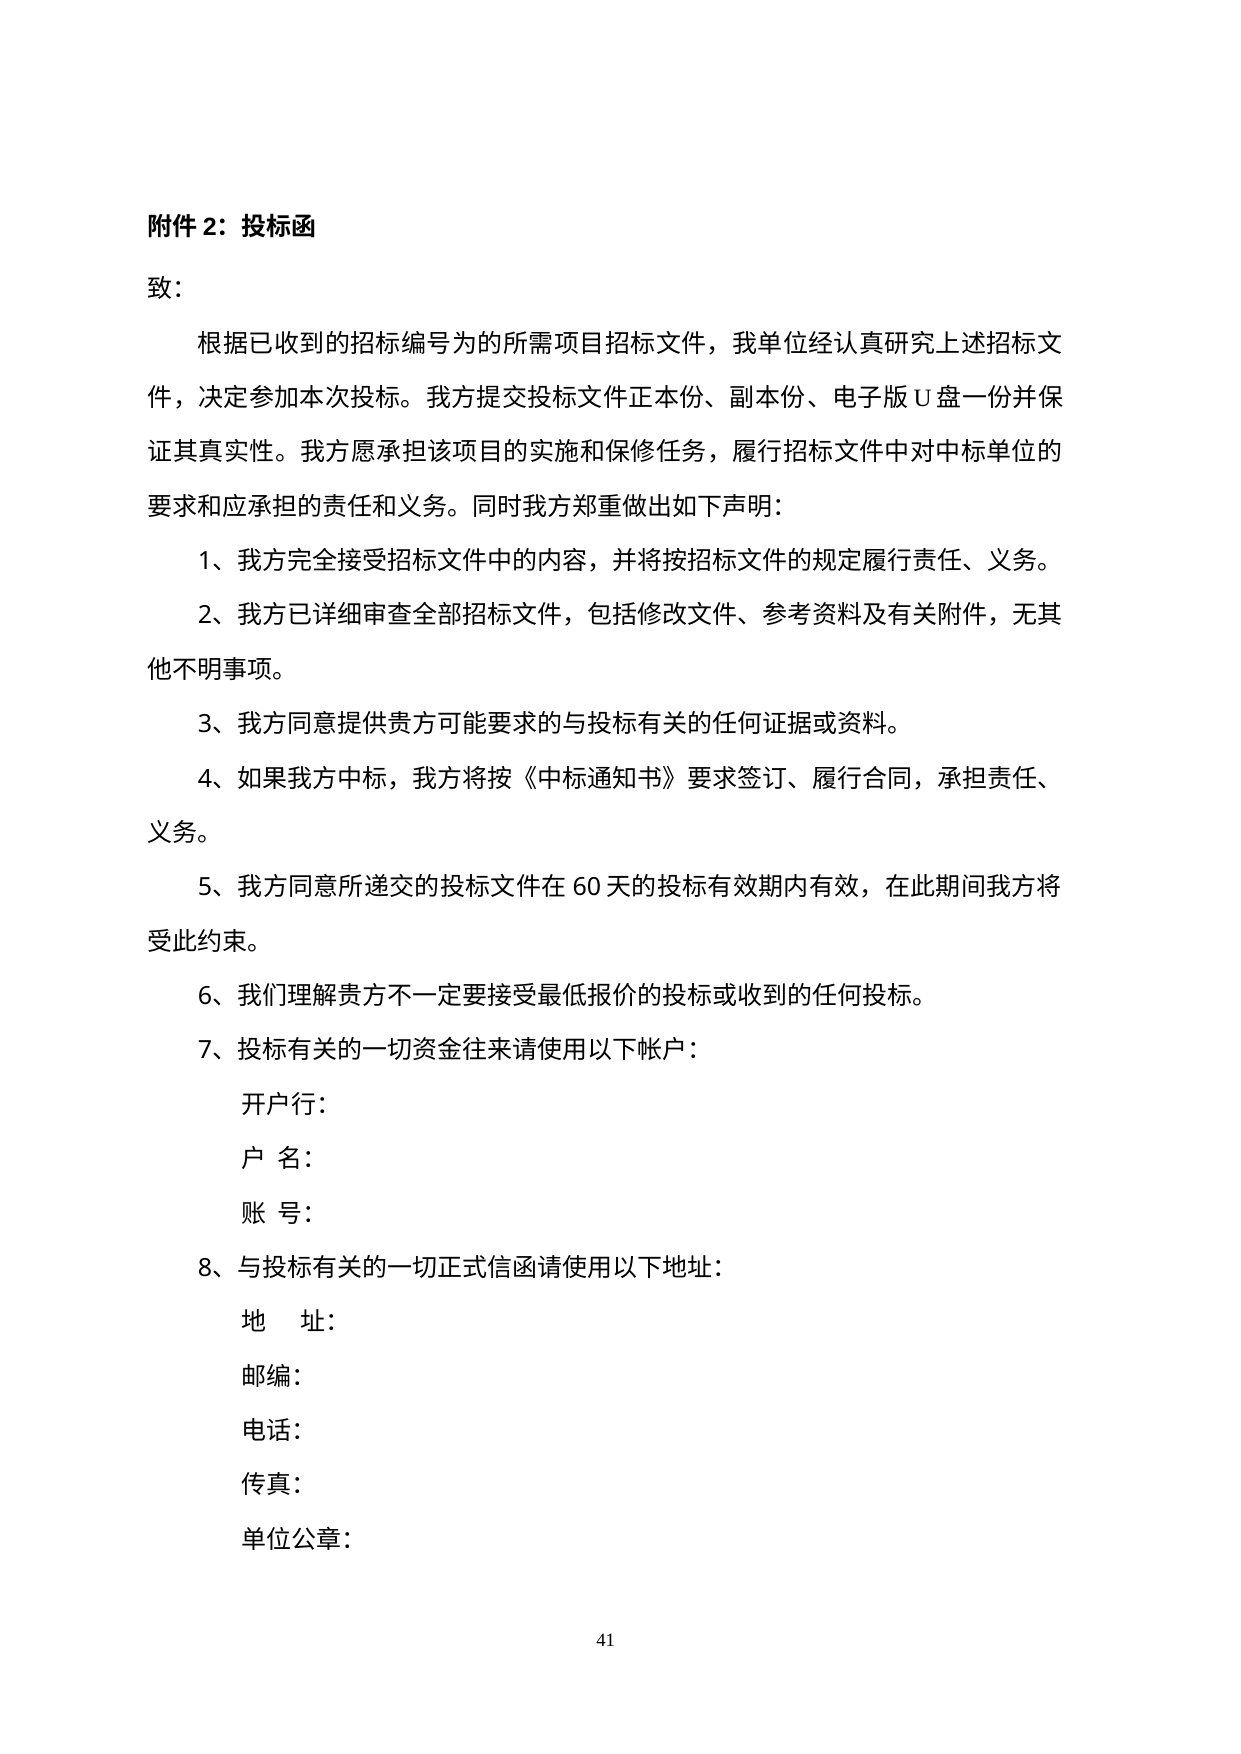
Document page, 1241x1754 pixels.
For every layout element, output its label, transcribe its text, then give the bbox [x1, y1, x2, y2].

text 电话： [148, 1411, 1063, 1447]
text 2、我方已详细审查全部招标文件，包括修改文件、参考资料及有关附件，无其他不明事项。 [148, 595, 1063, 686]
text 5、我方同意所递交的投标文件在60天的投标有效期内有效，在此期间我方将受此约束。 [148, 867, 1063, 957]
text 账 号： [148, 1193, 1063, 1229]
text 单位公章： [148, 1519, 1063, 1556]
text 致： [148, 269, 1063, 305]
text 7、投标有关的一切资金往来请使用以下帐户： [148, 1030, 1063, 1066]
text 户 名： [148, 1139, 1063, 1175]
text 地 址： [148, 1302, 1063, 1338]
text 开户行： [148, 1084, 1063, 1121]
text 3、我方同意提供贵方可能要求的与投标有关的任何证据或资料。 [148, 704, 1063, 740]
text 传真： [148, 1465, 1063, 1501]
text 1、我方完全接受招标文件中的内容，并将按招标文件的规定履行责任、义务。 [148, 541, 1063, 577]
text 根据已收到的招标编号为的所需项目招标文件，我单位经认真研究上述招标文件，决定参加本次投标。我方提交投标文件正本份、副本份、电子版U盘一份并保证其真实性。我方愿承担该项目的实施和保修任务，履行招标文件中对中标单位的要求和应承担的责任和义务。同时我方郑重做出如下声明： [148, 323, 1063, 522]
text 6、我们理解贵方不一定要接受最低报价的投标或收到的任何投标。 [148, 976, 1063, 1012]
text 邮编： [148, 1356, 1063, 1392]
subtitle 附件2：投标函 [148, 206, 1063, 242]
text 4、如果我方中标，我方将按《中标通知书》要求签订、履行合同，承担责任、义务。 [148, 758, 1063, 849]
text 8、与投标有关的一切正式信函请使用以下地址： [148, 1247, 1063, 1284]
